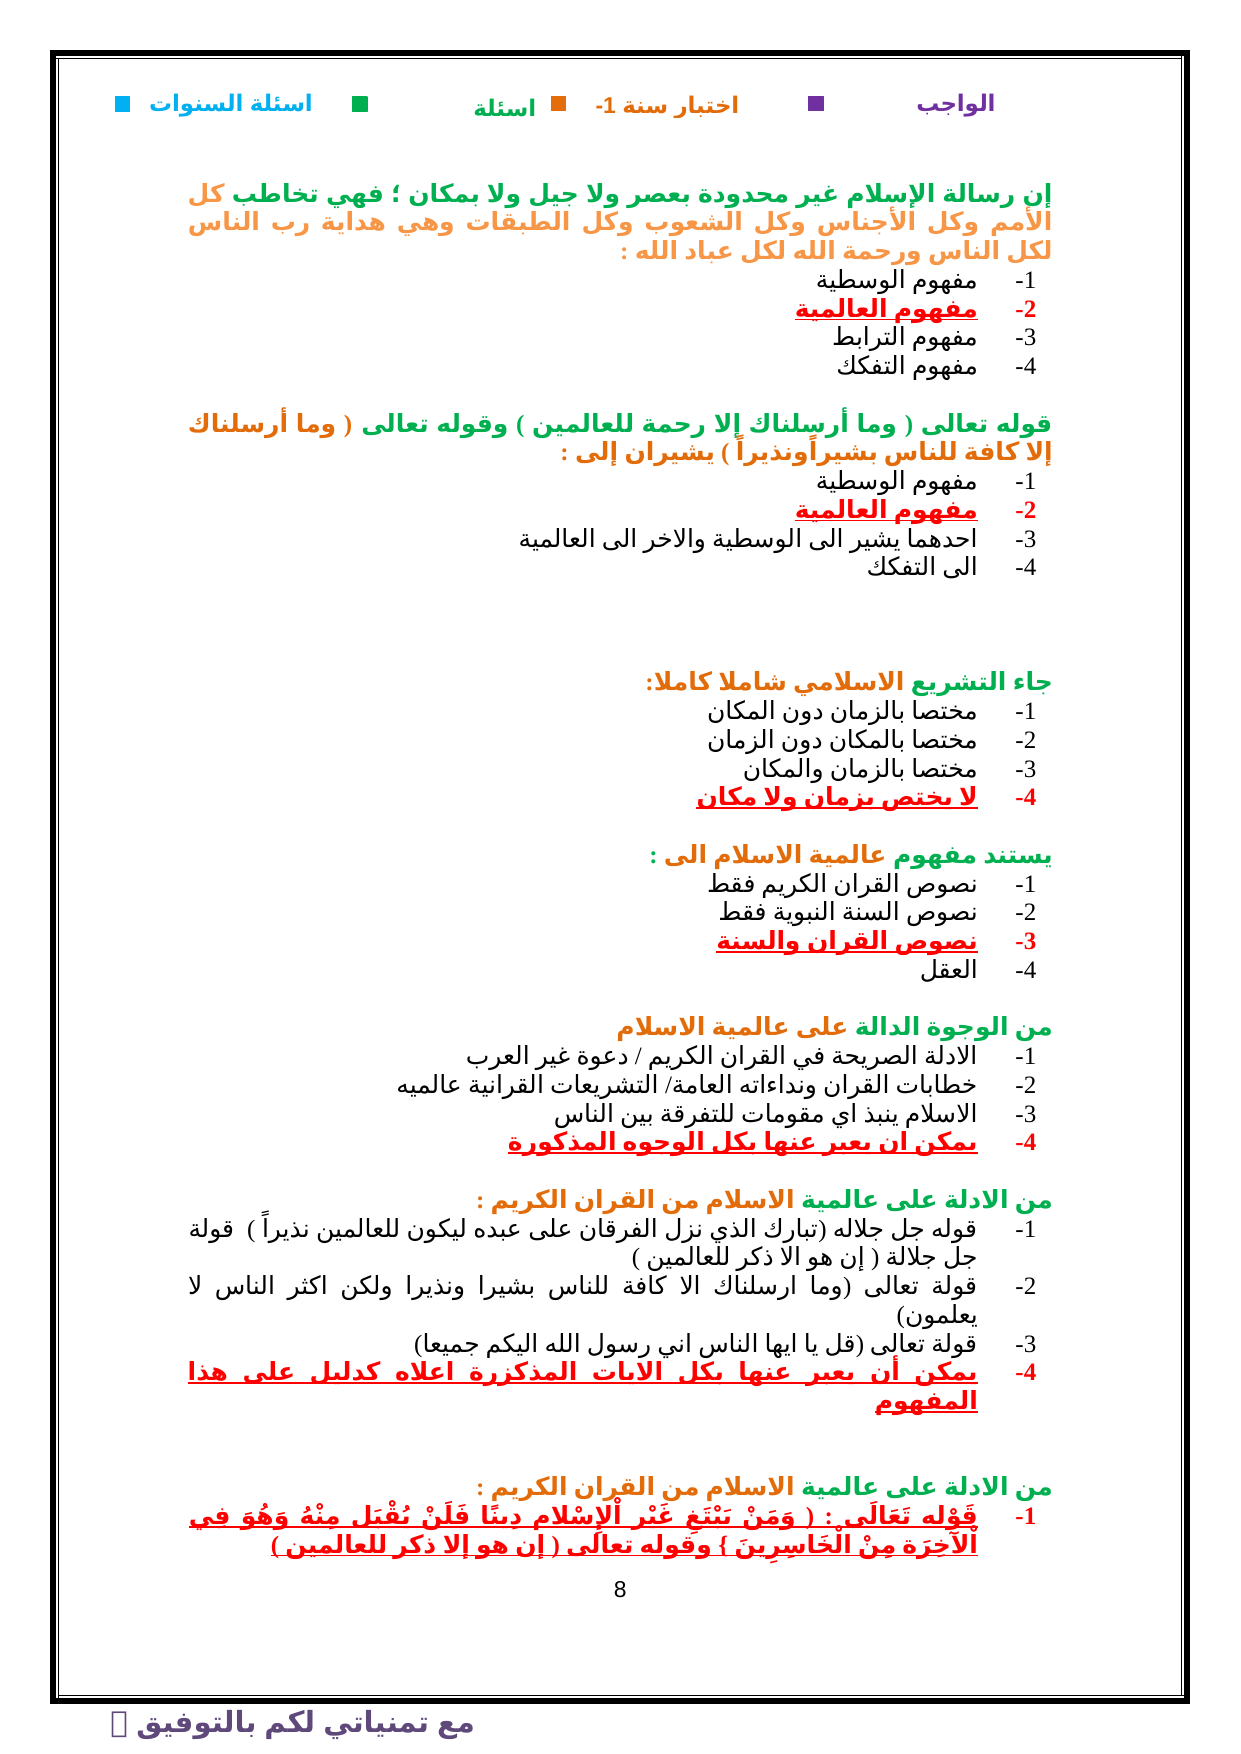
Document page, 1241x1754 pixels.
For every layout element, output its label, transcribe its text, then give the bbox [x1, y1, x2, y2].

list نصوص السنة النبوية فقط [187, 897, 1015, 926]
list مفهوم التفكك [187, 351, 1015, 380]
list مفهوم الوسطية [187, 466, 1015, 495]
text يستند مفهوم عالمية الاسلام الى : [187, 840, 1053, 869]
list احدهما يشير الى الوسطية والاخر الى العالمية [187, 524, 1015, 552]
list مختصا بالزمان والمكان [187, 754, 1015, 782]
list مفهوم العالمية [187, 294, 1015, 322]
list قولة تعالى (وما ارسلناك الا كافة للناس بشيرا ونذيرا ولكن اكثر الناس لا يعلمون) [187, 1271, 1015, 1329]
list يمكن ان يعبر عنها بكل الوجوه المذكورة [187, 1127, 1015, 1156]
list مختصا بالمكان دون الزمان [187, 725, 1015, 754]
text جاء التشريع الاسلامي شاملا كاملا: [187, 667, 1053, 696]
list نصوص القران الكريم فقط [187, 869, 1015, 897]
text من الادلة على عالمية الاسلام من القران الكريم : [187, 1472, 1053, 1501]
list الى التفكك [187, 552, 1015, 581]
text من الوجوة الدالة على عالمية الاسلام [187, 1012, 1053, 1041]
text قوله تعالى ( وما أرسلناك إلا رحمة للعالمين ) وقوله تعالى ( وما أرسلناك إلا كافة للناس بشيراًونذيراً ) يشيران إلى : [187, 409, 1053, 466]
text من الادلة على عالمية الاسلام من القران الكريم : [187, 1185, 1053, 1214]
list خطابات القران ونداءاته العامة/ التشريعات القرانية عالميه [187, 1070, 1015, 1099]
list قَوْله تَعَالَى : ( وَمَنْ يَبْتَغِ غَيْر اْلإِسْلام دِينًا فَلَنْ يُقْبَل مِنْهُ وَهُوَ فِي اْلآخِرَة مِنْ الْخَاسِرِينَ } وقوله تعالى ( إن هو إلا ذكر للعالمين ) [187, 1501, 1015, 1559]
text إن رسالة الإسلام غير محدودة بعصر ولا جيل ولا بمكان ؛ فهي تخاطب كل الأمم وكل الأجناس وكل الشعوب وكل الطبقات وهي هداية رب الناس لكل الناس ورحمة الله لكل عباد الله : [187, 179, 1053, 265]
list لا يختص بزمان ولا مكان [187, 782, 1015, 811]
list الاسلام ينبذ اي مقومات للتفرقة بين الناس [187, 1099, 1015, 1127]
list يمكن أن يعبر عنها بكل الايات المذكزرة اعلاه كدليل على هذا المفهوم [187, 1357, 1015, 1415]
list مفهوم الوسطية [187, 265, 1015, 294]
list الادلة الصريحة في القران الكريم / دعوة غير العرب [187, 1041, 1015, 1070]
list نصوص القران والسنة [187, 926, 1015, 955]
list مفهوم الترابط [187, 322, 1015, 351]
list قوله جل جلاله (تبارك الذي نزل الفرقان على عبده ليكون للعالمين نذيراً ) قولة جل جلالة ( إن هو الا ذكر للعالمين ) [187, 1214, 1015, 1271]
list مختصا بالزمان دون المكان [187, 696, 1015, 725]
list العقل [187, 955, 1015, 984]
list مفهوم العالمية [187, 495, 1015, 524]
list قولة تعالى (قل يا ايها الناس اني رسول الله اليكم جميعا) [187, 1329, 1015, 1357]
